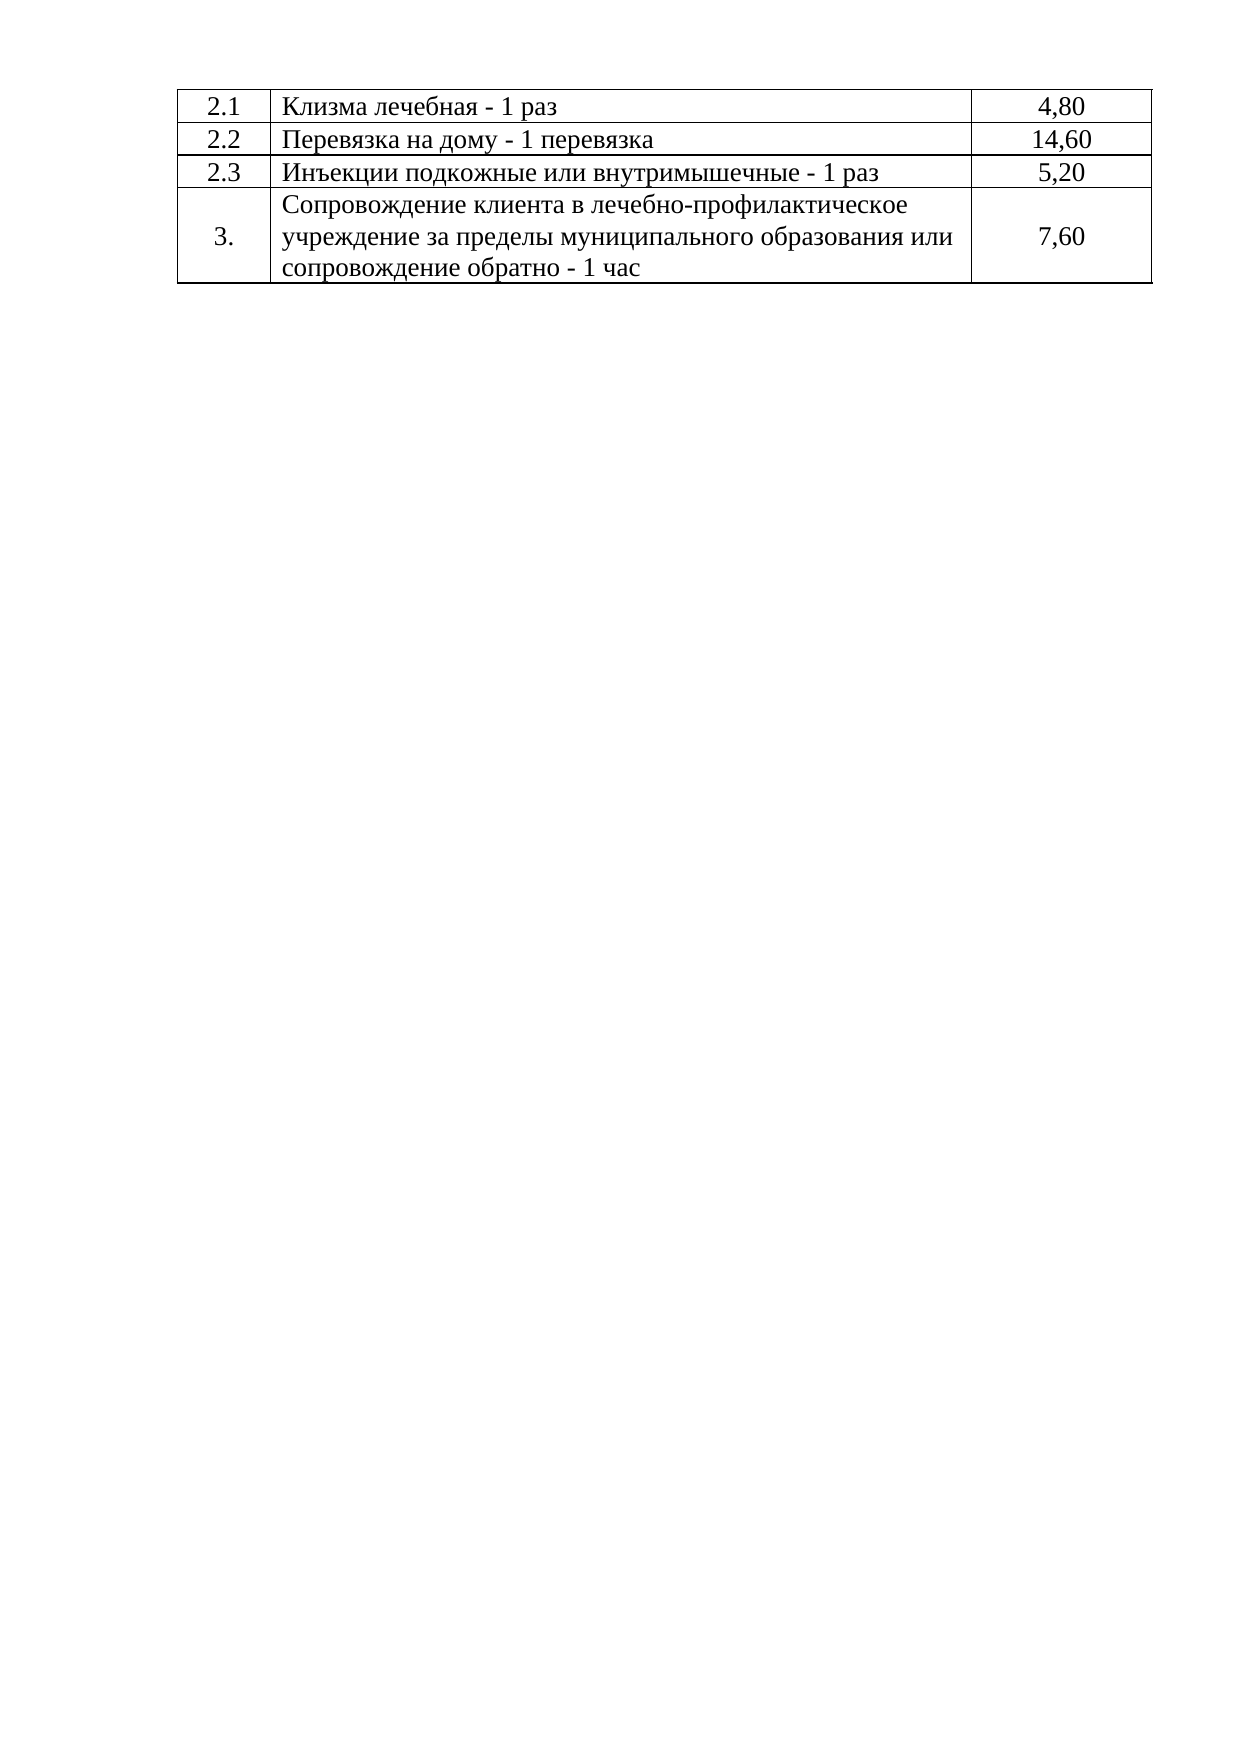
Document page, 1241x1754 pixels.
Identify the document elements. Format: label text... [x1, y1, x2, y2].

table_cell 14,60 [972, 123, 1151, 154]
table_cell 5,20 [972, 156, 1151, 187]
table_cell 2.1 [178, 90, 270, 121]
table_cell Сопровождение клиента в лечебно-профилактическое учреждение за пределы муниципального образования или сопровождение обратно - 1 час [271, 188, 971, 282]
table_cell 2.2 [178, 123, 270, 154]
table_cell 2.3 [178, 156, 270, 187]
table_cell Перевязка на дому - 1 перевязка [271, 123, 971, 154]
table_cell 3. [178, 188, 270, 282]
table_cell 4,80 [972, 90, 1151, 121]
table_cell Клизма лечебная - 1 раз [271, 90, 971, 121]
table_cell Инъекции подкожные или внутримышечные - 1 раз [271, 156, 971, 187]
table_cell 7,60 [972, 188, 1151, 282]
